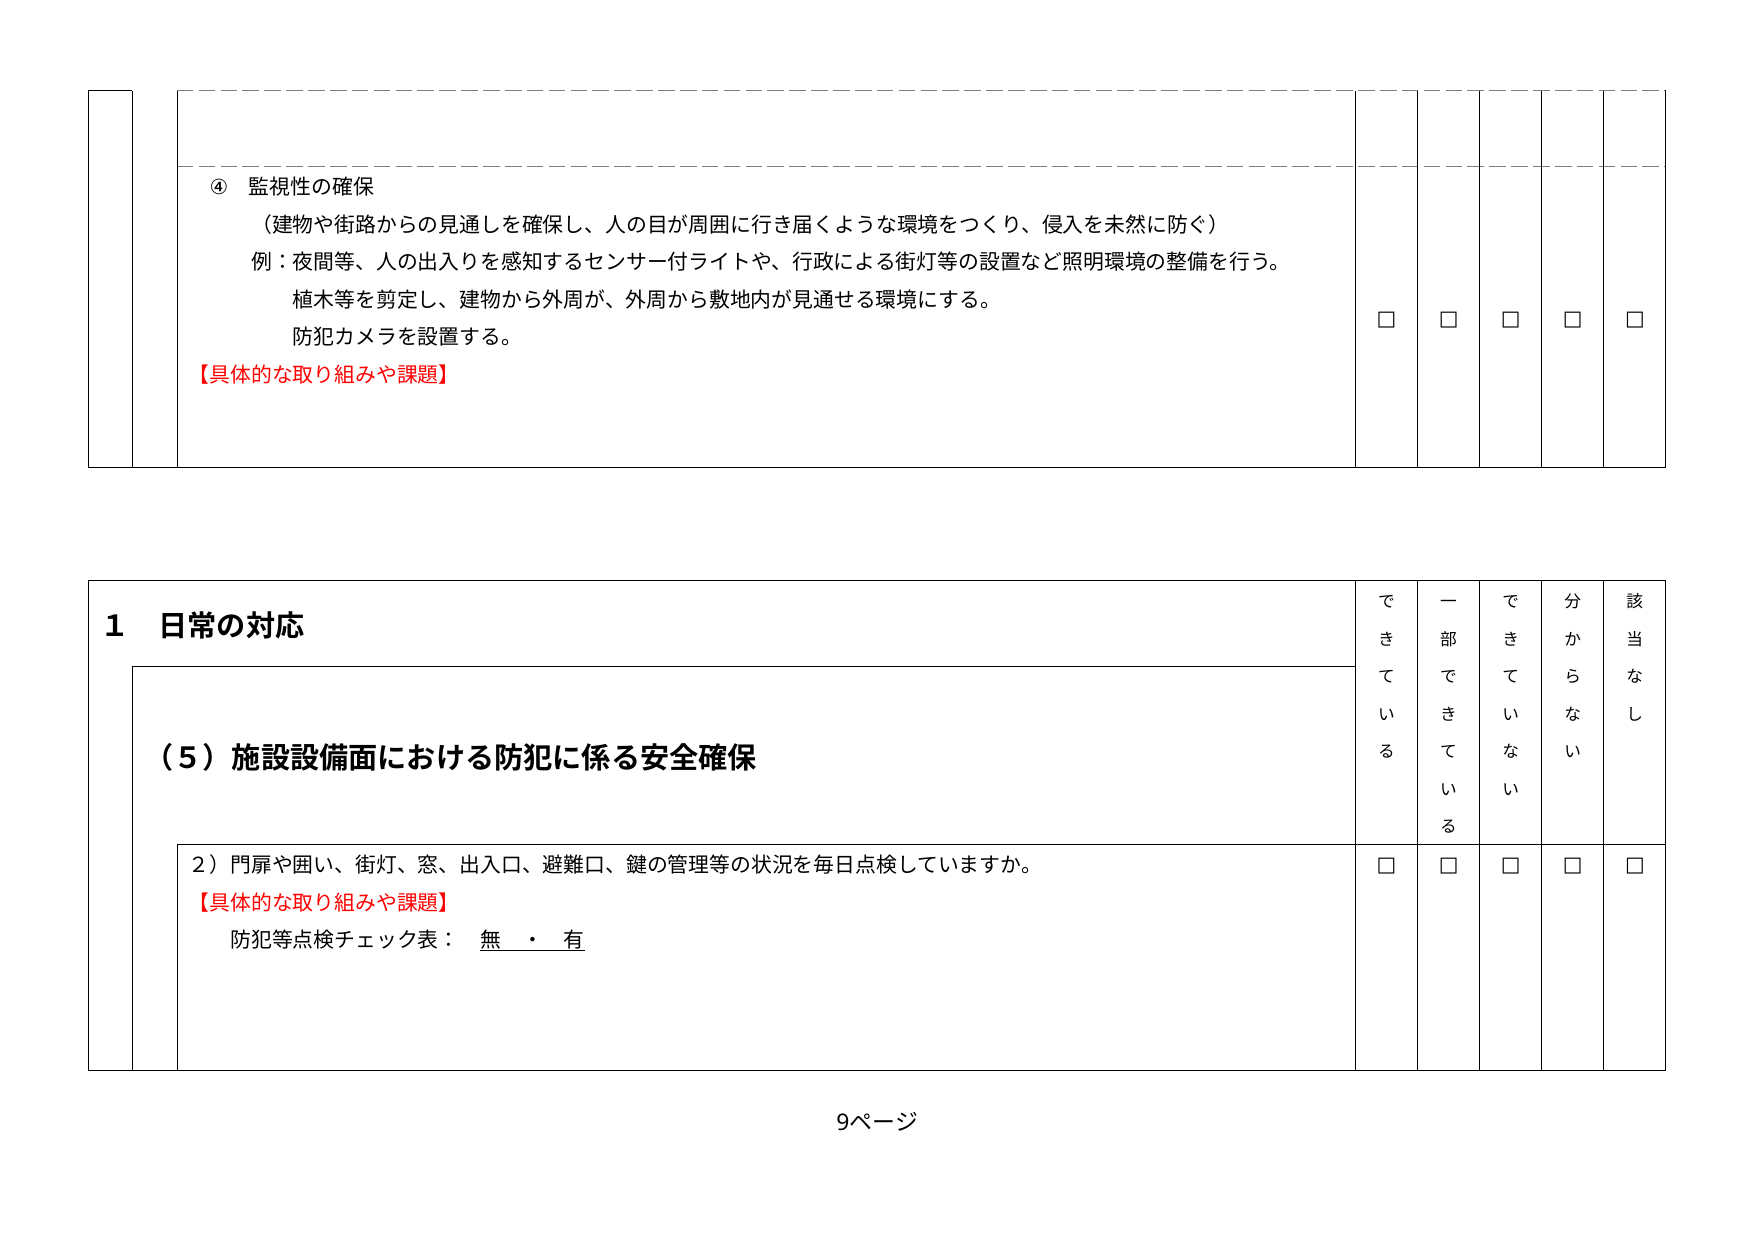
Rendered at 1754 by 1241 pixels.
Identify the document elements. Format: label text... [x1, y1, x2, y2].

table_cell □ [1480, 90, 1541, 166]
table_cell （５）施設設備面における防犯に係る安全確保 [133, 667, 1355, 844]
table_cell ２）門扉や囲い、街灯、窓、出入口、避難口、鍵の管理等の状況を毎日点検していますか。 【具体的な取り組みや課題】 防犯等点検チェック表： 無 ・ 有 [178, 845, 1355, 1070]
table_cell □ [1418, 90, 1479, 166]
table_cell □ [1604, 845, 1665, 1070]
table_cell [133, 845, 177, 1070]
table_cell □ [1542, 90, 1603, 166]
table_header で き て い る [1356, 581, 1417, 844]
table_cell □ [1356, 166, 1417, 467]
table_cell □ [1542, 845, 1603, 1070]
table_cell □ [1542, 166, 1603, 467]
table_cell □ [1604, 90, 1665, 166]
table_header 一 部 で き て い る [1418, 581, 1479, 844]
table_cell [89, 667, 132, 1070]
table_header 該 当 な し [1604, 581, 1665, 844]
table_cell □ [1480, 166, 1541, 467]
table_cell □ [1418, 166, 1479, 467]
table_cell □ [1356, 90, 1417, 166]
table_cell □ [1604, 166, 1665, 467]
table_cell □ [1418, 845, 1479, 1070]
table_cell □ [1480, 845, 1541, 1070]
table_header で き て い な い [1480, 581, 1541, 844]
table_header １ 日常の対応 [89, 581, 1355, 666]
table_cell □ [1356, 845, 1417, 1070]
table_header 分 か ら な い [1542, 581, 1603, 844]
table_cell ④ 監視性の確保 （建物や街路からの見通しを確保し、人の目が周囲に行き届くような環境をつくり、侵入を未然に防ぐ） 例：夜間等、人の出入りを感知するセンサー付ライトや、行政による街灯等の設置など照明環境の整備を行う。 植木等を剪定し、建物から外周が、外周から敷地内が見通せる環境にする。 防犯カメラを設置する。 【具体的な取り組みや課題】 [178, 166, 1355, 467]
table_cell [178, 90, 1355, 166]
